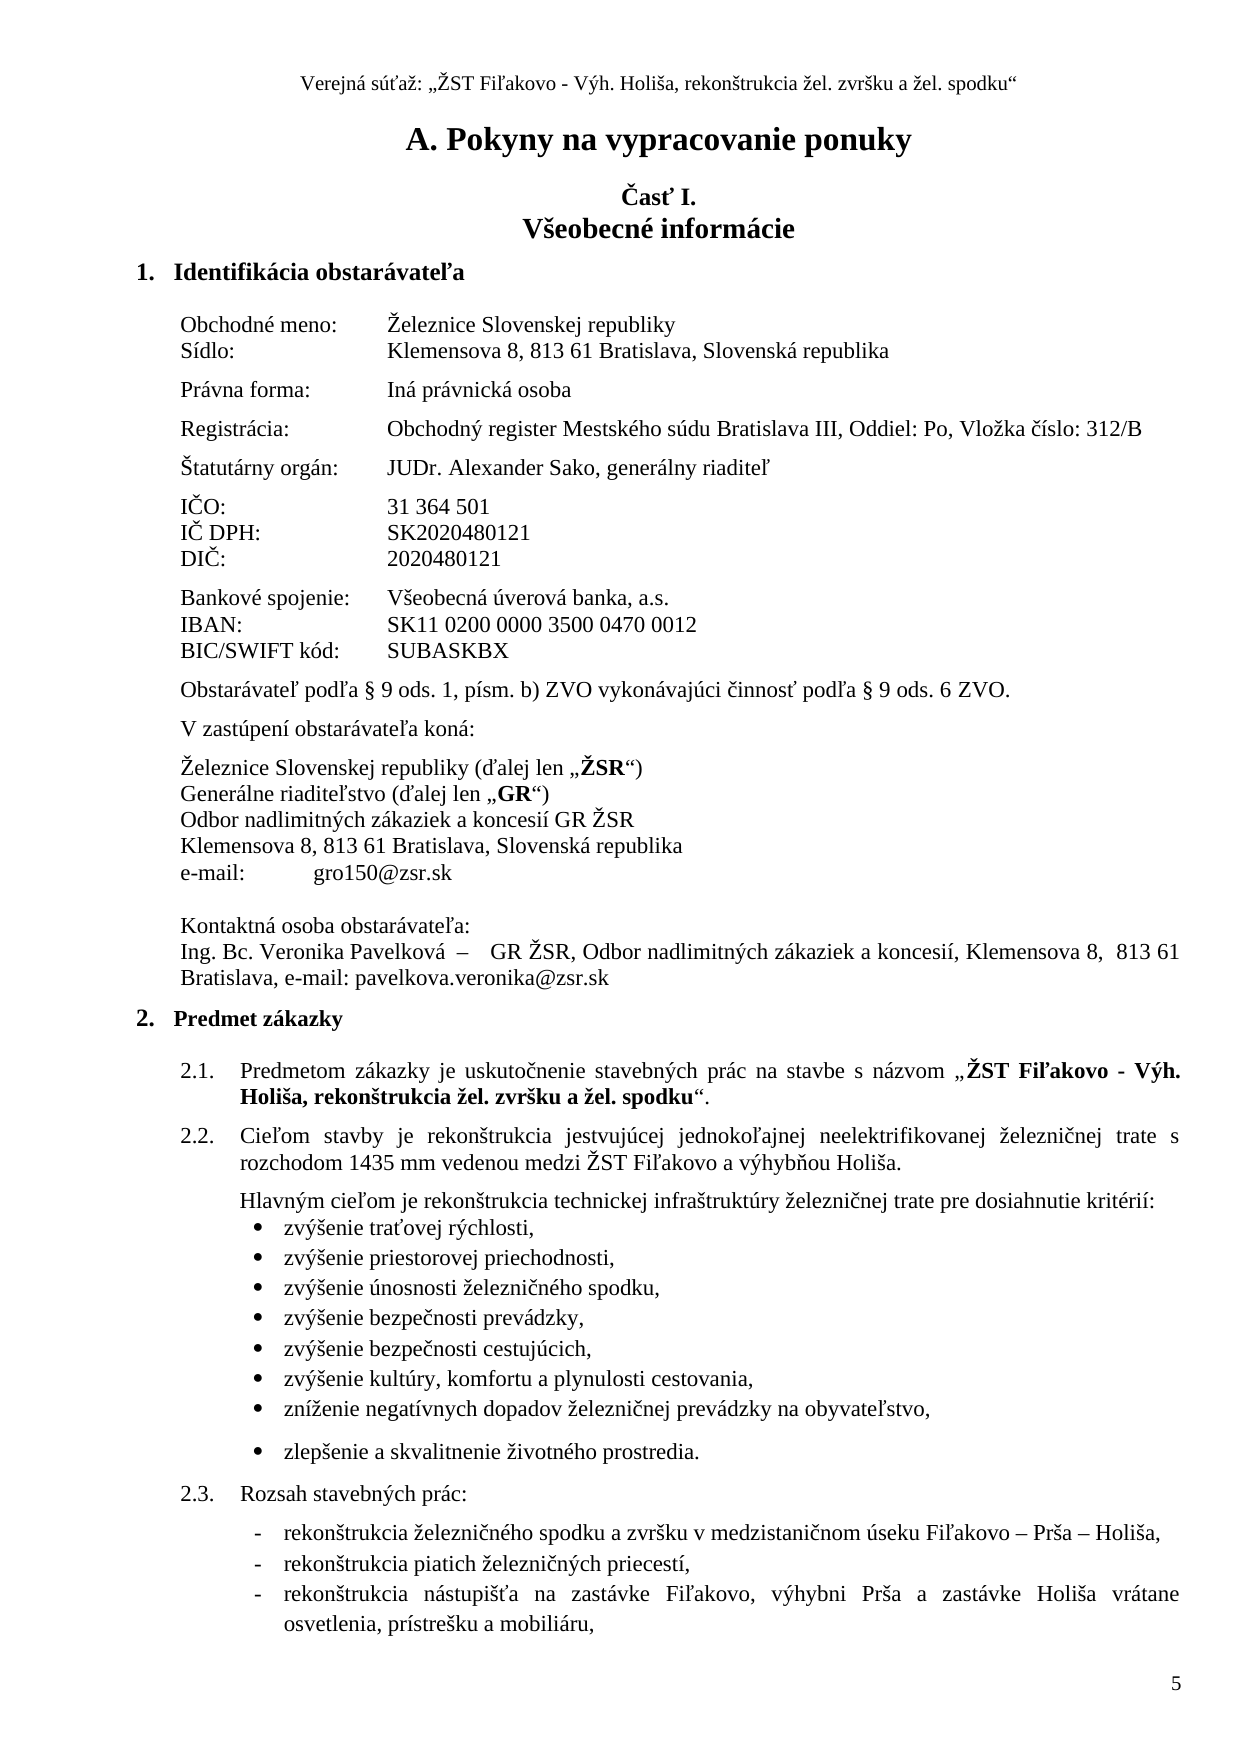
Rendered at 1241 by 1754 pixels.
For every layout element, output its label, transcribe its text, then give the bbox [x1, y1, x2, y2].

list Predmet zákazky [136, 1003, 1181, 1032]
text Bankové spojenie: Všeobecná úverová banka, a.s. [180, 584, 1240, 611]
text Kontaktná osoba obstarávateľa: [180, 912, 1181, 938]
list Cieľom stavby je rekonštrukcia jestvujúcej jednokoľajnej neelektrifikovanej železničnej trate s rozchodom 1435 mm vedenou medzi ŽST Fiľakovo a výhybňou Holiša. [180, 1122, 1181, 1175]
text Odbor nadlimitných zákaziek a koncesií GR ŽSR [180, 806, 1181, 833]
text Registrácia: Obchodný register Mestského súdu Bratislava III, Oddiel: Po, Vložka číslo: 312/B [180, 415, 1181, 441]
text Železnice Slovenskej republiky (ďalej len „ŽSR“) [180, 753, 1181, 780]
text Všeobecné informácie [136, 211, 1181, 244]
list zlepšenie a skvalitnenie životného prostredia. [254, 1438, 1181, 1464]
text BIC/SWIFT kód: SUBASKBX [180, 637, 1181, 663]
list zníženie negatívnych dopadov železničnej prevádzky na obyvateľstvo, [254, 1395, 1181, 1421]
list zvýšenie únosnosti železničného spodku, [254, 1274, 1181, 1301]
text V zastúpení obstarávateľa koná: [180, 715, 1181, 741]
list Rozsah stavebných prác: [180, 1481, 1181, 1507]
list A. Pokyny na vypracovanie ponuky [136, 119, 1181, 157]
text Štatutárny orgán: JUDr. Alexander Sako, generálny riaditeľ [180, 454, 1240, 480]
text Obchodné meno: Železnice Slovenskej republiky [180, 311, 1181, 337]
text Hlavným cieľom je rekonštrukcia technickej infraštruktúry železničnej trate pre dosiahnutie kritérií: [239, 1187, 1181, 1214]
list zvýšenie kultúry, komfortu a plynulosti cestovania, [254, 1365, 1181, 1391]
text Sídlo: Klemensova 8, 813 61 Bratislava, Slovenská republika [180, 337, 1181, 364]
list zvýšenie bezpečnosti prevádzky, [254, 1304, 1181, 1331]
text Obstarávateľ podľa § 9 ods. 1, písm. b) ZVO vykonávajúci činnosť podľa § 9 ods. 6 ZVO. [180, 676, 1181, 702]
text e-mail: gro150zsr.sk [180, 859, 1181, 885]
list Predmetom zákazky je uskutočnenie stavebných prác na stavbe s názvom „ŽST Fiľakovo - Výh. Holiša, rekonštrukcia žel. zvršku a žel. spodku“. [180, 1057, 1181, 1110]
list Identifikácia obstarávateľa [136, 257, 1181, 286]
text Ing. Bc. Veronika Pavelková – GR ŽSR, Odbor nadlimitných zákaziek a koncesií, Klemensova 8, 813 61 Bratislava, e-mail: pavelkova.veronika@zsr.sk [180, 938, 1181, 991]
text Klemensova 8, 813 61 Bratislava, Slovenská republika [180, 833, 1181, 859]
list rekonštrukcia železničného spodku a zvršku v medzistaničnom úseku Fiľakovo – Prša – Holiša, [254, 1519, 1181, 1546]
list zvýšenie traťovej rýchlosti, [254, 1214, 1181, 1240]
text Generálne riaditeľstvo (ďalej len „GR“) [180, 780, 1181, 806]
list zvýšenie bezpečnosti cestujúcich, [254, 1335, 1181, 1361]
text Časť I. [136, 182, 1181, 211]
list rekonštrukcia piatich železničných priecestí, [254, 1549, 1181, 1576]
text Právna forma: Iná právnická osoba [180, 376, 1181, 402]
list zvýšenie priestorovej priechodnosti, [254, 1244, 1181, 1270]
text IBAN: SK11 0200 0000 3500 0470 0012 [180, 611, 1240, 637]
text DIČ: 2020480121 [180, 545, 1240, 572]
text IČO: 31 364 501 [180, 493, 1240, 519]
list rekonštrukcia nástupišťa na zastávke Fiľakovo, výhybni Prša a zastávke Holiša vrátane osvetlenia, prístrešku a mobiliáru, [254, 1580, 1181, 1636]
text IČ DPH: SK2020480121 [180, 519, 1240, 545]
